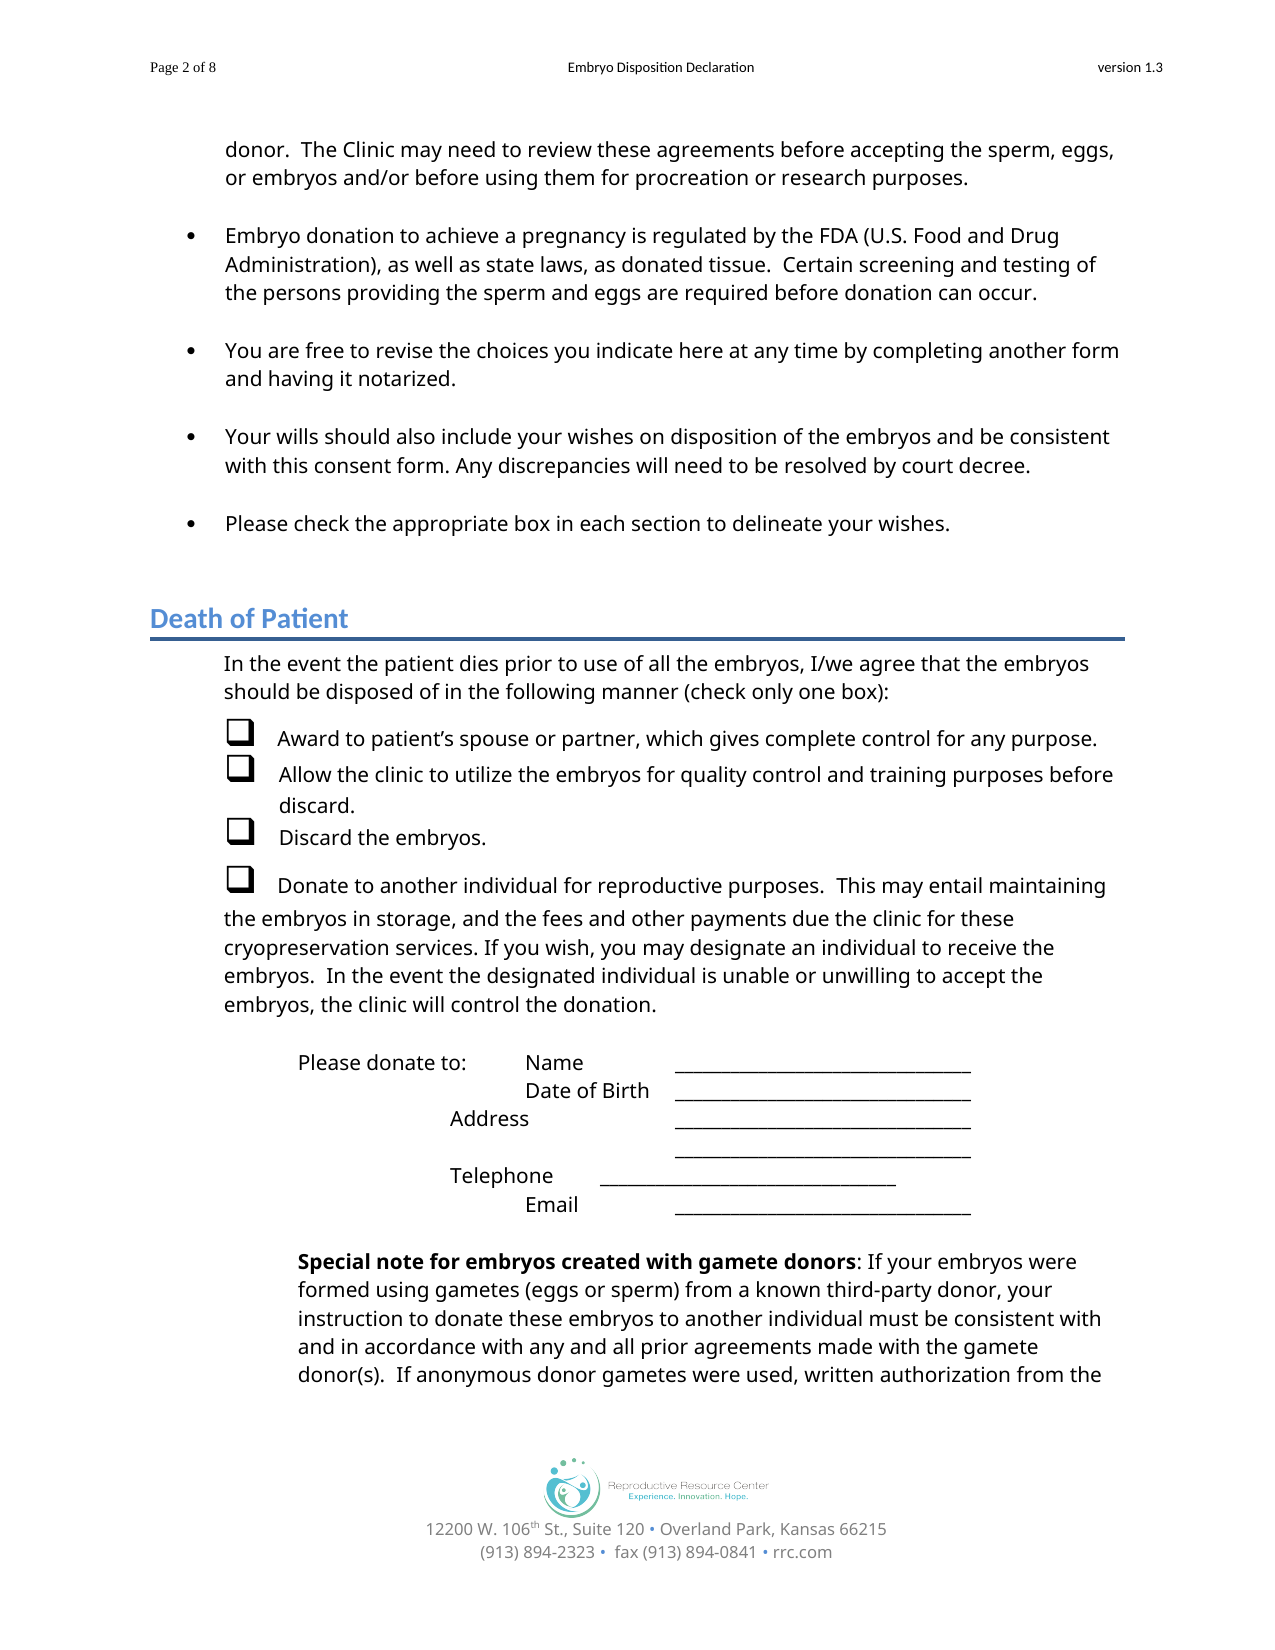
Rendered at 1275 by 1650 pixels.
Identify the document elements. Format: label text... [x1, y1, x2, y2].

list Embryo donation to achieve a pregnancy is regulated by the FDA (U.S. Food and Drug Administration), as well as state laws, as donated tissue. Certain screening and testing of the persons providing the sperm and eggs are required before donation can occur. [187, 221, 1125, 307]
list You are free to revise the choices you indicate here at any time by completing another form and having it notarized. [187, 336, 1125, 393]
list Your wills should also include your wishes on disposition of the embryos and be consistent with this consent form. Any discrepancies will need to be resolved by court decree. [187, 422, 1125, 479]
text Date of Birth ________________________________ [298, 1076, 1125, 1104]
text ________________________________ [298, 1133, 1125, 1161]
picture [543, 1458, 769, 1518]
text Email ________________________________ [298, 1190, 1125, 1218]
text Please donate to: Name ________________________________ [298, 1048, 1125, 1076]
list Discard the embryos. [224, 819, 1125, 853]
text Address ________________________________ [298, 1104, 1125, 1133]
list Please check the appropriate box in each section to delineate your wishes. [187, 509, 1125, 537]
text In the event the patient dies prior to use of all the embryos, I/we agree that the embryos should be disposed of in the following manner (check only one box): [224, 649, 1125, 706]
subtitle Death of Patient [150, 600, 1125, 637]
text Telephone ________________________________ [298, 1161, 1125, 1190]
text Donate to another individual for reproductive purposes. This may entail maintaining the embryos in storage, and the fees and other payments due the clinic for these cryopreservation services. If you wish, you may designate an individual to receive the embryos. In the event the designated individual is unable or unwilling to accept the embryos, the clinic will control the donation. [224, 853, 1125, 1018]
text Award to patient’s spouse or partner, which gives complete control for any purpose. [224, 706, 1125, 757]
list Allow the clinic to utilize the embryos for quality control and training purposes before discard. [224, 757, 1125, 819]
